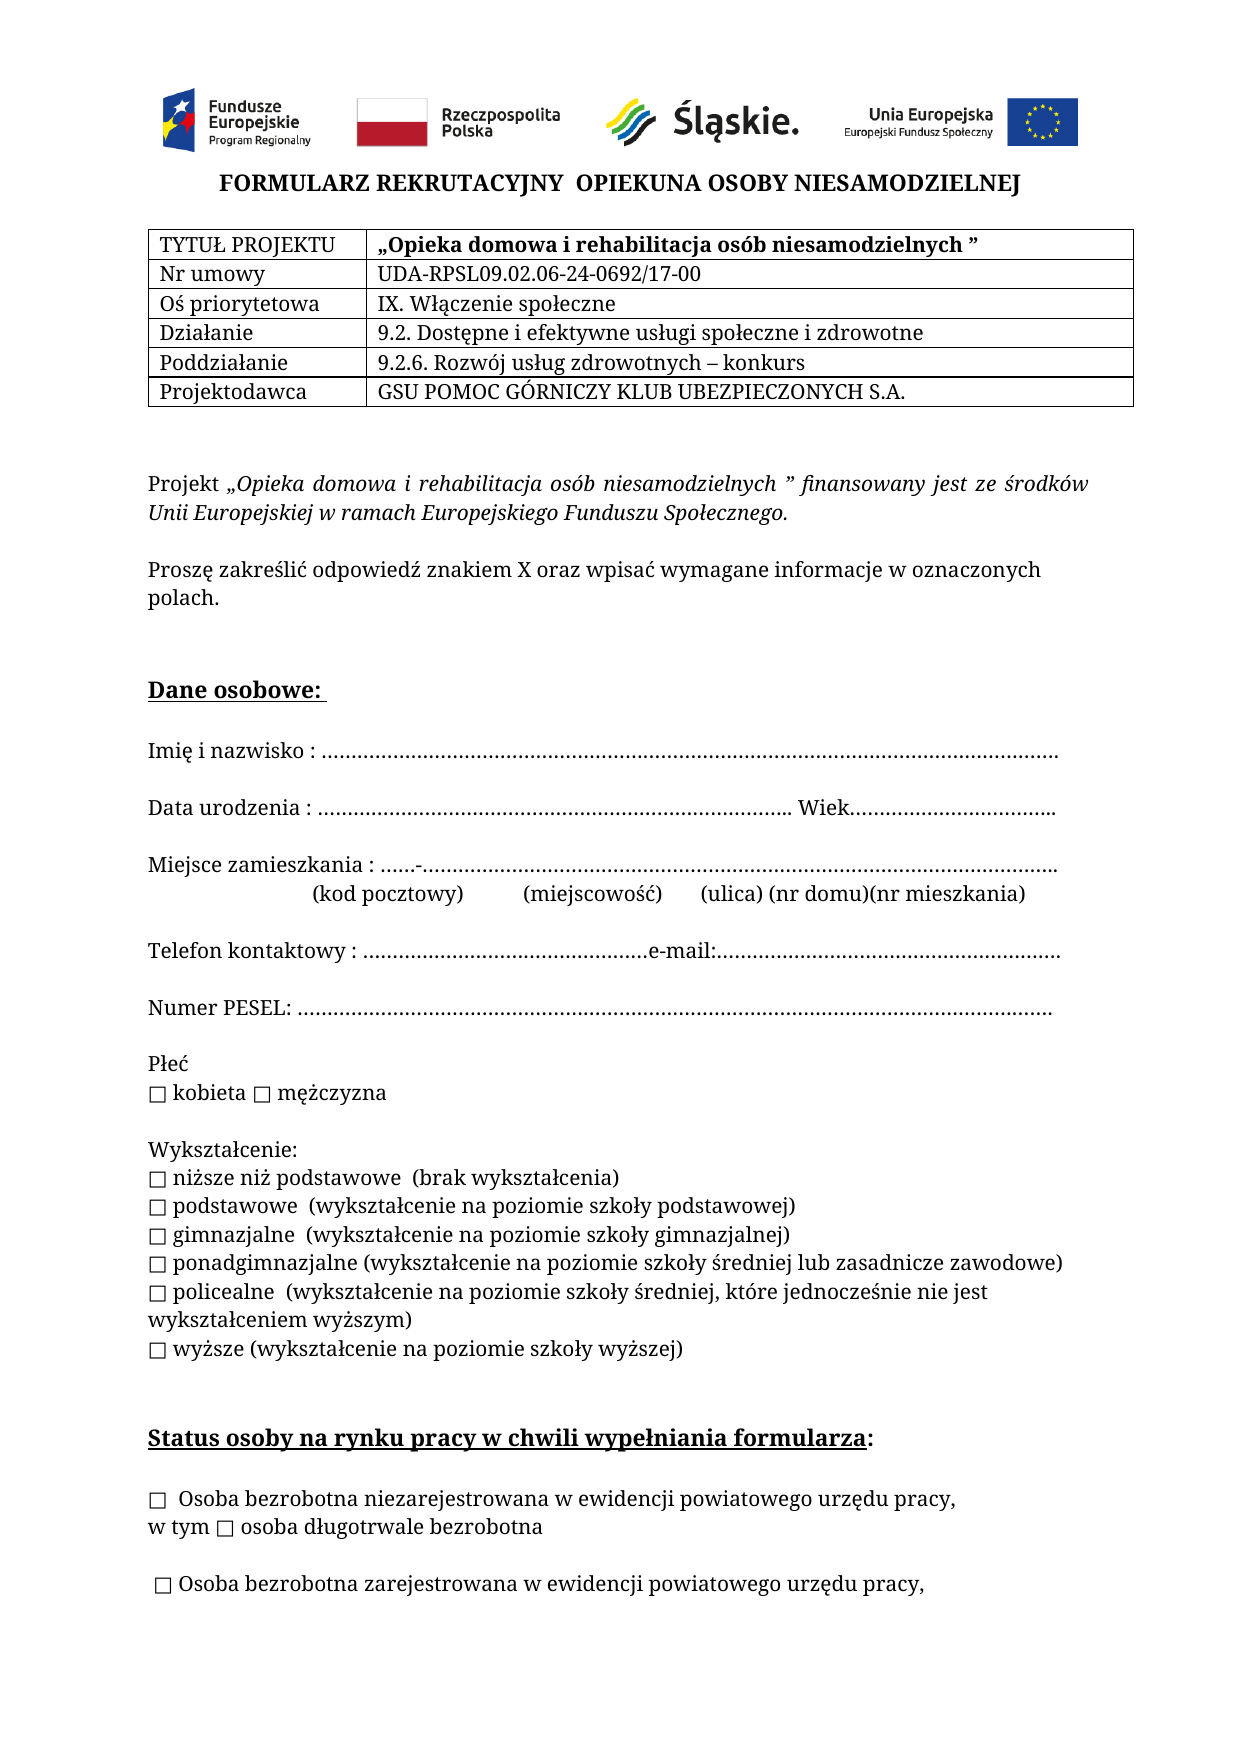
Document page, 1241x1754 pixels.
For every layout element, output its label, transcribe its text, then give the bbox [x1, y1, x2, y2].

table_cell 9.2. Dostępne i efektywne usługi społeczne i zdrowotne [367, 319, 1133, 347]
list w tym □ osoba długotrwale bezrobotna [148, 1512, 1093, 1541]
list Imię i nazwisko : ……………………………………………………………………………………………………………. [148, 737, 1093, 765]
table_cell Nr umowy [149, 260, 366, 288]
list Telefon kontaktowy : …………………………………………e-mail:…………………………………………………. [148, 936, 1093, 964]
table_header „Opieka domowa i rehabilitacja osób niesamodzielnych ” [367, 230, 1133, 258]
list Data urodzenia : …………………………………………………………………….. Wiek…………………………….. [148, 793, 1093, 822]
text □ ponadgimnazjalne (wykształcenie na poziomie szkoły średniej lub zasadnicze zawodowe) [148, 1248, 1093, 1277]
list □ kobieta □ mężczyzna [148, 1078, 1093, 1106]
text □ podstawowe (wykształcenie na poziomie szkoły podstawowej) [148, 1192, 1093, 1220]
table_cell GSU POMOC GÓRNICZY KLUB UBEZPIECZONYCH S.A. [367, 378, 1133, 406]
text □ niższe niż podstawowe (brak wykształcenia) [148, 1163, 1093, 1192]
list Numer PESEL: ………………………………………………………………………………………………………………. [148, 993, 1093, 1021]
table_cell Oś priorytetowa [149, 289, 366, 317]
text □ gimnazjalne (wykształcenie na poziomie szkoły gimnazjalnej) [148, 1220, 1093, 1248]
list Status osoby na rynku pracy w chwili wypełniania formularza: [148, 1422, 1093, 1453]
table_cell Poddziałanie [149, 348, 366, 376]
text □ policealne (wykształcenie na poziomie szkoły średniej, które jednocześnie nie jest wykształceniem wyższym) [148, 1277, 1093, 1334]
text □ wyższe (wykształcenie na poziomie szkoły wyższej) [148, 1334, 1093, 1362]
text FORMULARZ REKRUTACYJNY OPIEKUNA OSOBY NIESAMODZIELNEJ [148, 167, 1093, 198]
table_cell UDA-RPSL09.02.06-24-0692/17-00 [367, 260, 1133, 288]
list (kod pocztowy) (miejscowość) (ulica) (nr domu)(nr mieszkania) [148, 879, 1093, 907]
table_cell Projektodawca [149, 378, 366, 406]
table_cell IX. Włączenie społeczne [367, 289, 1133, 317]
list □ Osoba bezrobotna zarejestrowana w ewidencji powiatowego urzędu pracy, [148, 1569, 1093, 1598]
table_header TYTUŁ PROJEKTU [149, 230, 366, 258]
list Płeć [148, 1049, 1093, 1078]
table_cell Działanie [149, 319, 366, 347]
table_cell 9.2.6. Rozwój usług zdrowotnych – konkurs [367, 348, 1133, 376]
list Dane osobowe: [148, 674, 1093, 705]
picture [147, 73, 1093, 167]
list Wykształcenie: [148, 1135, 1093, 1163]
list □ Osoba bezrobotna niezarejestrowana w ewidencji powiatowego urzędu pracy, [148, 1484, 1093, 1512]
list Miejsce zamieszkania : ……-…………………………………………………………………………………………….. [148, 850, 1093, 879]
text Projekt „Opieka domowa i rehabilitacja osób niesamodzielnych ” finansowany jest ze środków Unii Europejskiej w ramach Europejskiego Funduszu Społecznego. [148, 469, 1093, 526]
text Proszę zakreślić odpowiedź znakiem X oraz wpisać wymagane informacje w oznaczonych polach. [148, 555, 1093, 612]
